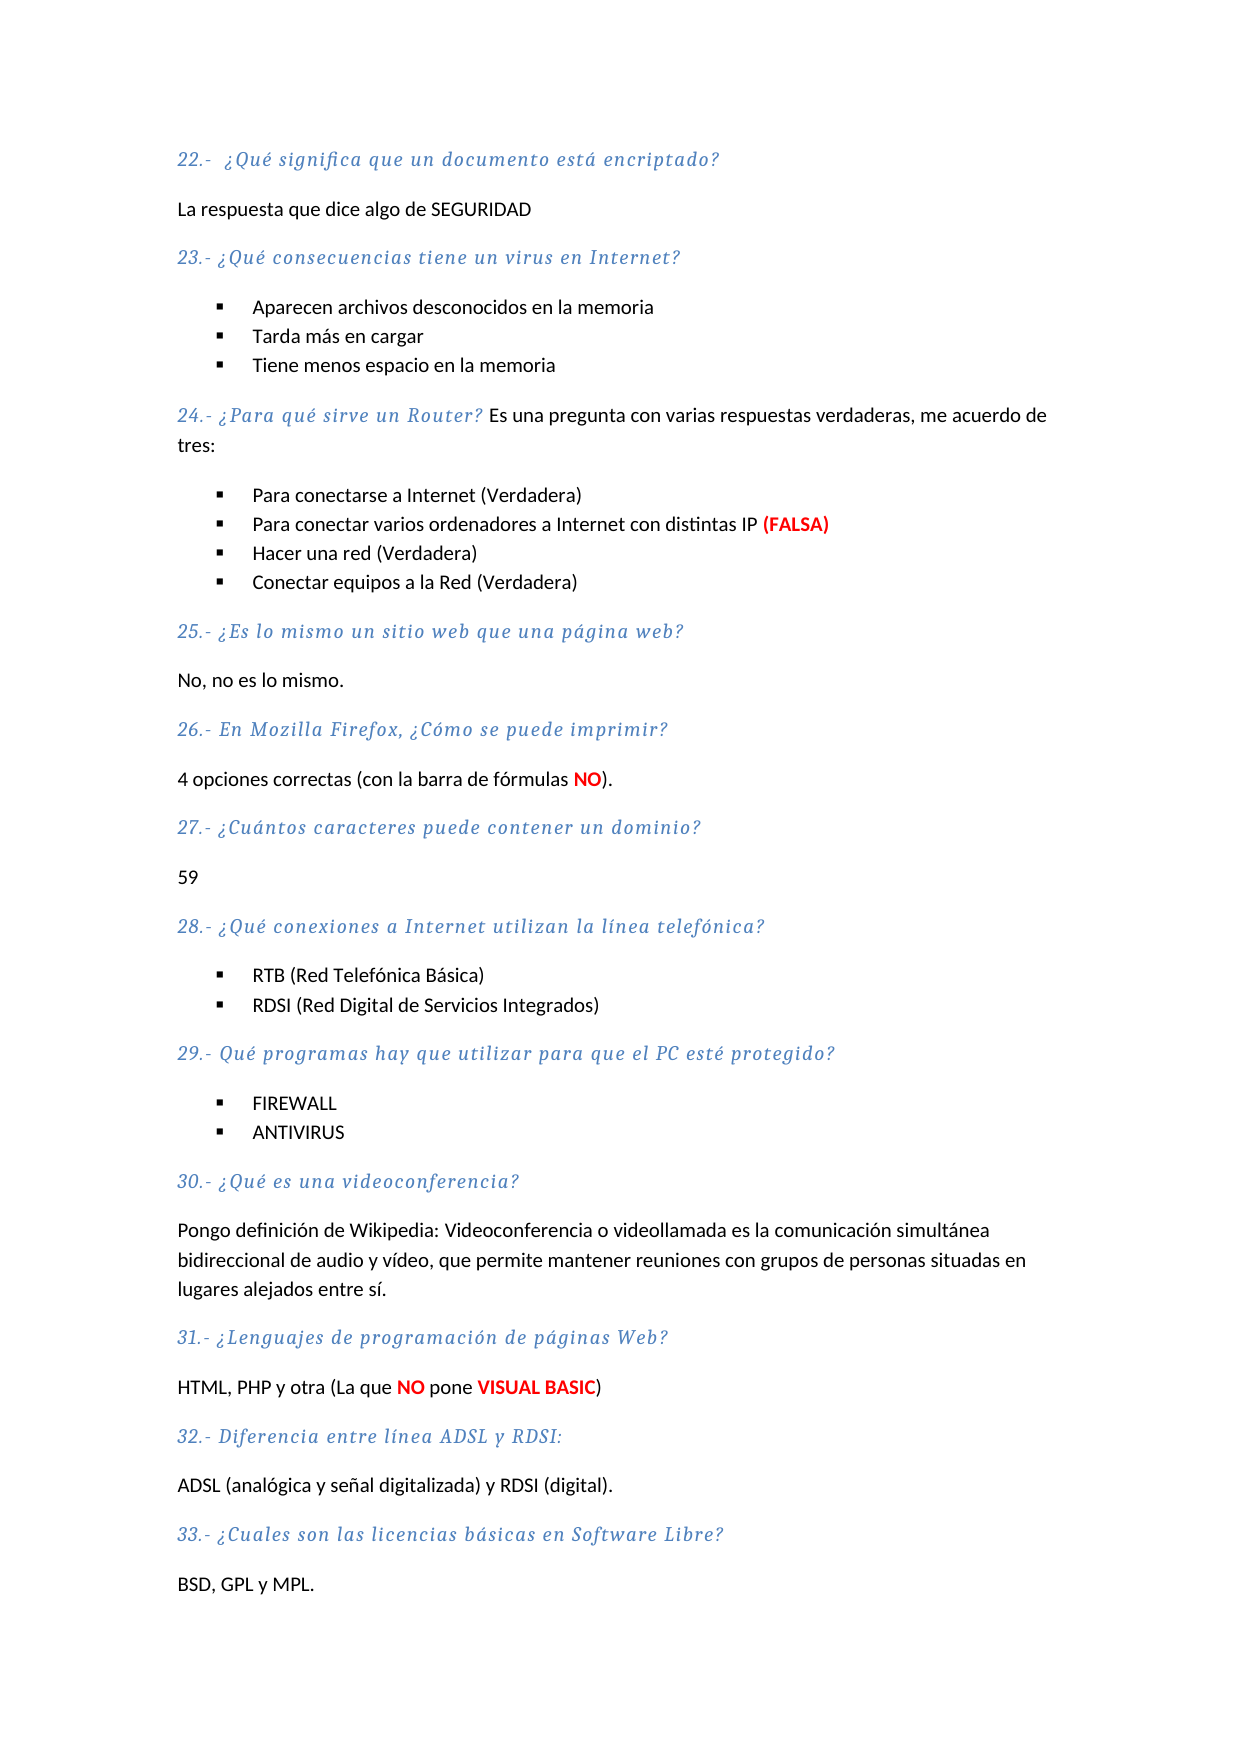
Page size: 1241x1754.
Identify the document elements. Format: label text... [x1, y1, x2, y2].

text ADSL (analógica y señal digitalizada) y RDSI (digital). [177, 1473, 1063, 1498]
subtitle 26.- En Mozilla Firefox, ¿Cómo se puede imprimir? [177, 718, 1063, 742]
text BSD, GPL y MPL. [177, 1571, 1063, 1596]
subtitle 28.- ¿Qué conexiones a Internet utilizan la línea telefónica? [177, 914, 1063, 938]
list Tiene menos espacio en la memoria [215, 353, 1063, 378]
list RTB (Red Telefónica Básica) [215, 963, 1063, 988]
text La respuesta que dice algo de SEGURIDAD [177, 196, 1063, 221]
subtitle 30.- ¿Qué es una videoconferencia? [177, 1169, 1063, 1193]
list Aparecen archivos desconocidos en la memoria [215, 294, 1063, 320]
text No, no es lo mismo. [177, 668, 1063, 693]
subtitle 27.- ¿Cuántos caracteres puede contener un dominio? [177, 816, 1063, 840]
text Pongo definición de Wikipedia: Videoconferencia o videollamada es la comunicación simultánea bidireccional de audio y vídeo, que permite mantener reuniones con grupos de personas situadas en lugares alejados entre sí. [177, 1218, 1063, 1301]
list Para conectar varios ordenadores a Internet con distintas IP (FALSA) [215, 511, 1063, 536]
text HTML, PHP y otra (La que NO pone VISUAL BASIC) [177, 1374, 1063, 1400]
list ANTIVIRUS [215, 1119, 1063, 1145]
list Para conectarse a Internet (Verdadera) [215, 482, 1063, 507]
list RDSI (Red Digital de Servicios Integrados) [215, 992, 1063, 1017]
subtitle 31.- ¿Lenguajes de programación de páginas Web? [177, 1326, 1063, 1350]
subtitle 25.- ¿Es lo mismo un sitio web que una página web? [177, 619, 1063, 643]
subtitle 23.- ¿Qué consecuencias tiene un virus en Internet? [177, 246, 1063, 270]
list FIREWALL [215, 1090, 1063, 1116]
subtitle 33.- ¿Cuales son las licencias básicas en Software Libre? [177, 1523, 1063, 1547]
text 24.- ¿Para qué sirve un Router? Es una pregunta con varias respuestas verdaderas, me acuerdo de tres: [177, 403, 1063, 457]
subtitle 32.- Diferencia entre línea ADSL y RDSI: [177, 1424, 1063, 1448]
text 59 [177, 864, 1063, 890]
list Conectar equipos a la Red (Verdadera) [215, 569, 1063, 595]
subtitle 22.- ¿Qué significa que un documento está encriptado? [177, 148, 1063, 172]
list Tarda más en cargar [215, 323, 1063, 349]
subtitle 29.- Qué programas hay que utilizar para que el PC esté protegido? [177, 1042, 1063, 1066]
list Hacer una red (Verdadera) [215, 540, 1063, 566]
text 4 opciones correctas (con la barra de fórmulas NO). [177, 766, 1063, 791]
